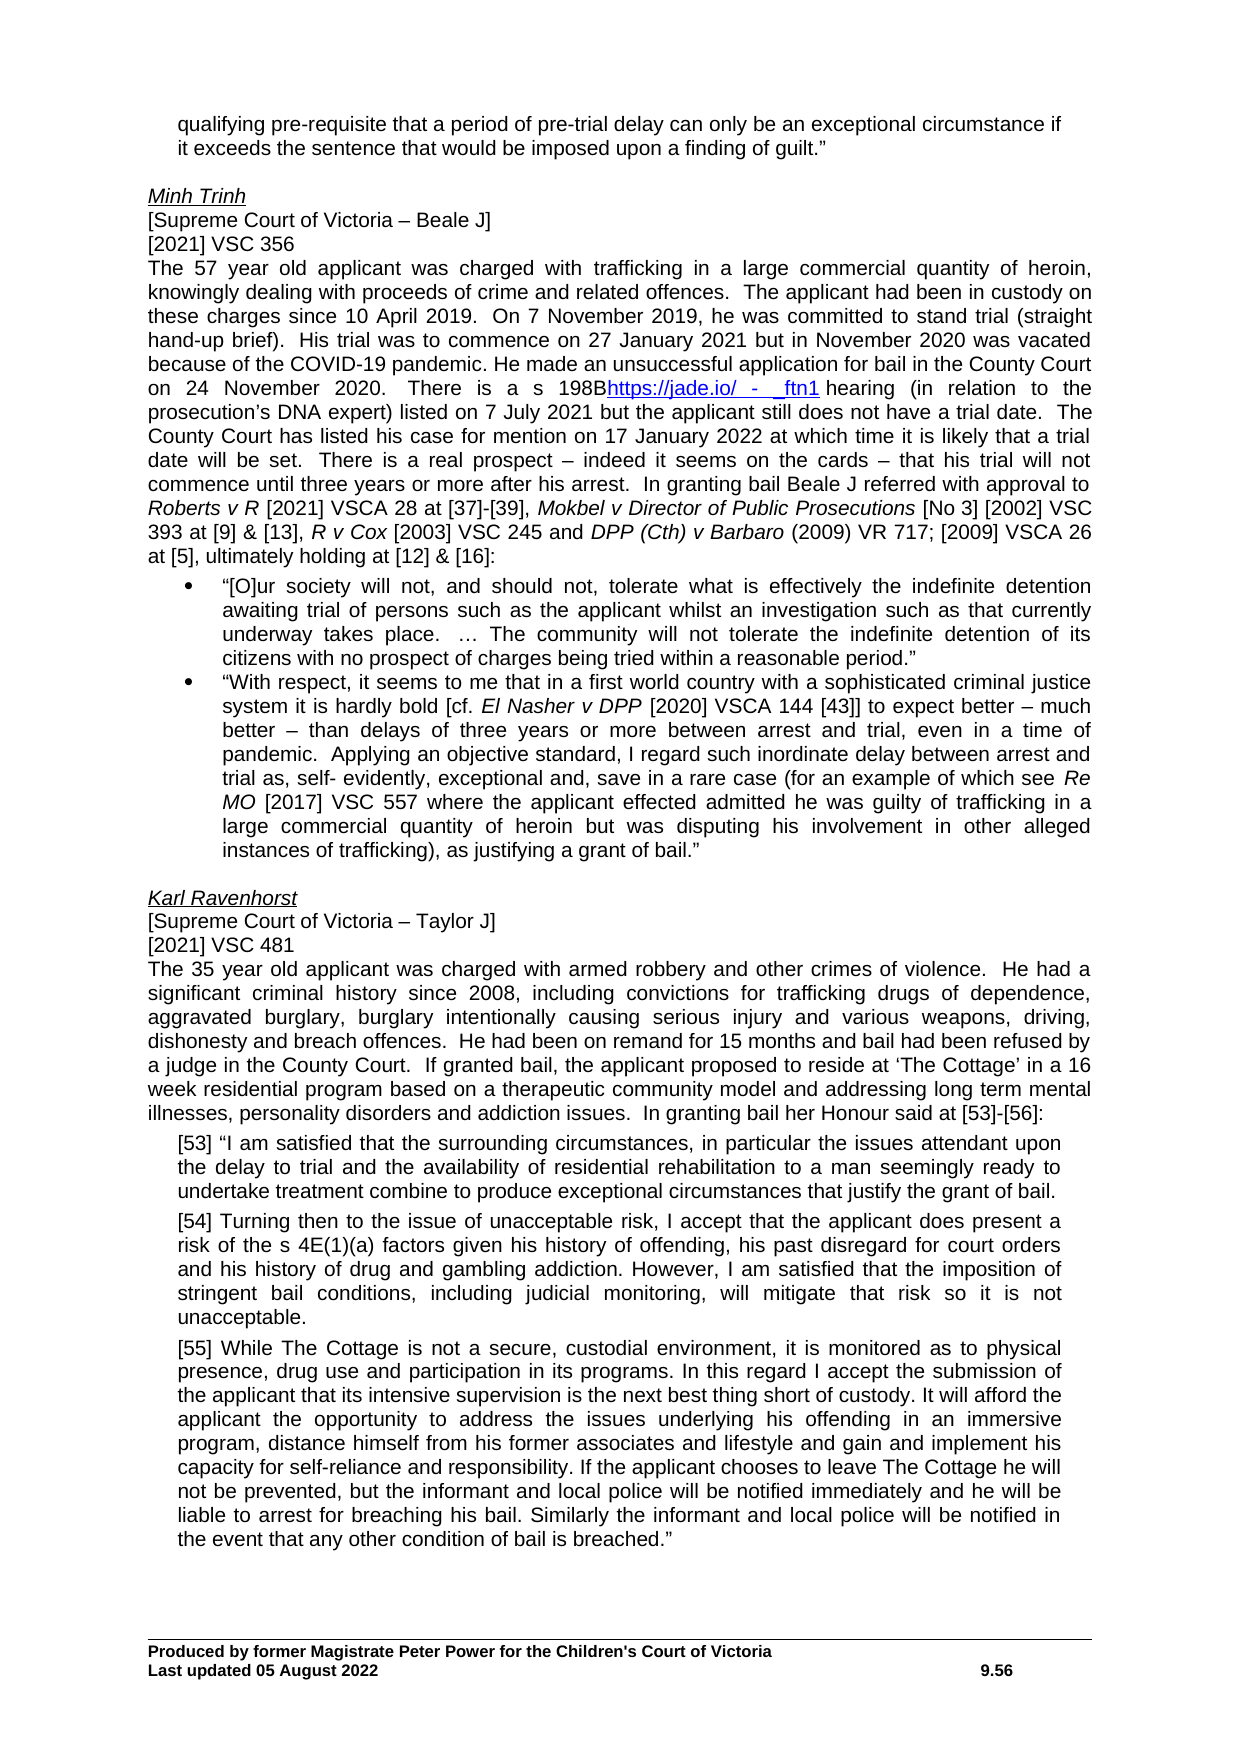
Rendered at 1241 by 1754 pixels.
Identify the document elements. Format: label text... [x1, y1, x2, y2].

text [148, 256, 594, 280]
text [177, 112, 1063, 160]
list “With respect, it seems to me that in a first world country with a sophisticated criminal justice system it is hardly bold [cf. El Nasher v DPP [2020] VSCA 144 [43]] to expect better – much better – than delays of three years or more between arrest and trial, even in a time of pandemic. Applying an objective standard, I regard such inordinate delay between arrest and trial as, self- evidently, exceptional and, save in a rare case (for an example of which see Re MO [2017] VSC 557 where the applicant effected admitted he was guilty of trafficking in a large commercial quantity of heroin but was disputing his involvement in other alleged instances of trafficking), as justifying a grant of bail.” [185, 669, 1092, 861]
text Minh Trinh [148, 184, 1092, 208]
text [Supreme Court of Victoria – Taylor J] [148, 909, 1092, 933]
text [2021] VSC 356 [148, 232, 1092, 256]
text [53] “I am satisfied that the surrounding circumstances, in particular the issues attendant upon the delay to trial and the availability of residential rehabilitation to a man seemingly ready to undertake treatment combine to produce exceptional circumstances that justify the grant of bail. [177, 1131, 1063, 1203]
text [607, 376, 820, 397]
text [54] Turning then to the issue of unacceptable risk, I accept that the applicant does present a risk of the s 4E(1)(a) factors given his history of offending, his past disregard for court orders and his history of drug and gambling addiction. However, I am satisfied that the imposition of stringent bail conditions, including judicial monitoring, will mitigate that risk so it is not unacceptable. [177, 1209, 1063, 1329]
list “[O]ur society will not, and should not, tolerate what is effectively the indefinite detention awaiting trial of persons such as the applicant whilst an investigation such as that currently underway takes place. … The community will not tolerate the indefinite detention of its citizens with no prospect of charges being tried within a reasonable period.” [185, 574, 1092, 669]
text [Supreme Court of Victoria – Beale J] [148, 208, 1092, 232]
text Karl Ravenhorst [148, 885, 1092, 909]
text [55] While The Cottage is not a secure, custodial environment, it is monitored as to physical presence, drug use and participation in its programs. In this regard I accept the submission of the applicant that its intensive supervision is the next best thing short of custody. It will afford the applicant the opportunity to address the issues underlying his offending in an immersive program, distance himself from his former associates and lifestyle and gain and implement his capacity for self-reliance and responsibility. If the applicant chooses to leave The Cottage he will not be prevented, but the informant and local police will be notified immediately and he will be liable to arrest for breaching his bail. Similarly the informant and local police will be notified in the event that any other condition of bail is breached.” [177, 1335, 1063, 1551]
text The 35 year old applicant was charged with armed robbery and other crimes of violence. He had a significant criminal history since 2008, including convictions for trafficking drugs of dependence, aggravated burglary, burglary intentionally causing serious injury and various weapons, driving, dishonesty and breach offences. He had been on remand for 15 months and bail had been refused by a judge in the County Court. If granted bail, the applicant proposed to reside at ‘The Cottage’ in a 16 week residential program based on a therapeutic community model and addressing long term mental illnesses, personality disorders and addiction issues. In granting bail her Honour said at [53]-[56]: [148, 957, 1092, 1125]
text [2021] VSC 481 [148, 933, 1092, 957]
